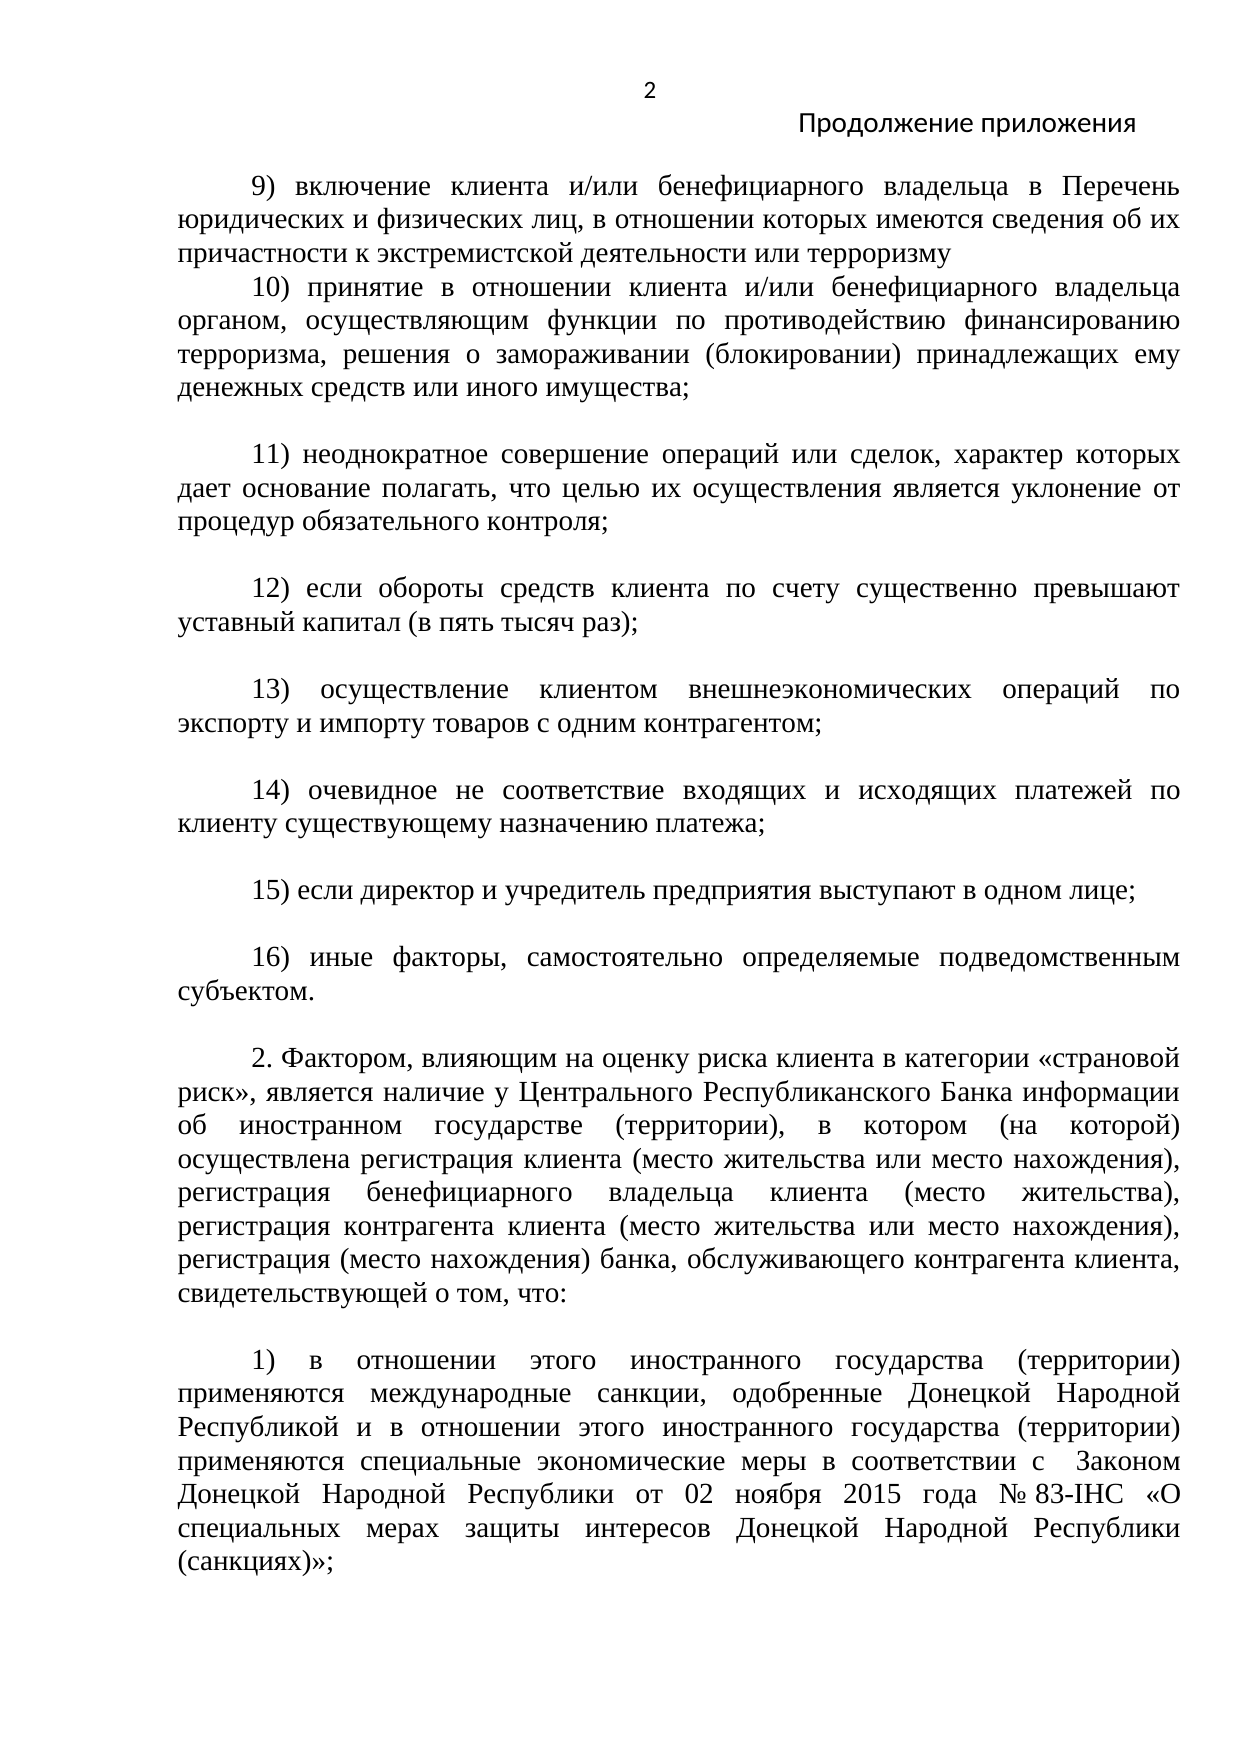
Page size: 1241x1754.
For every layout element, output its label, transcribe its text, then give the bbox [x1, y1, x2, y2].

text 11) неоднократное совершение операций или сделок, характер которых дает основание полагать, что целью их осуществления является уклонение от процедур обязательного контроля; [177, 436, 1181, 537]
text 1) в отношении этого иностранного государства (территории) применяются международные санкции, одобренные Донецкой Народной Республикой и в отношении этого иностранного государства (территории) применяются специальные экономические меры в соответствии с Законом Донецкой Народной Республики от 02 ноября 2015 года № 83-IHC «О специальных мерах защиты интересов Донецкой Народной Республики (санкциях)»; [177, 1342, 1181, 1577]
text 14) очевидное не соответствие входящих и исходящих платежей по клиенту существующему назначению платежа; [177, 772, 1181, 839]
text 12) если обороты средств клиента по счету существенно превышают уставный капитал (в пять тысяч раз); [177, 571, 1181, 638]
text 16) иные факторы, самостоятельно определяемые подведомственным субъектом. [177, 939, 1181, 1007]
text 10) принятие в отношении клиента и/или бенефициарного владельца органом, осуществляющим функции по противодействию финансированию терроризма, решения о замораживании (блокировании) принадлежащих ему денежных средств или иного имущества; [177, 269, 1181, 403]
text 15) если директор и учредитель предприятия выступают в одном лице; [177, 872, 1181, 906]
text 9) включение клиента и/или бенефициарного владельца в Перечень юридических и физических лиц, в отношении которых имеются сведения об их причастности к экстремистской деятельности или терроризму [177, 168, 1181, 269]
text 13) осуществление клиентом внешнеэкономических операций по экспорту и импорту товаров с одним контрагентом; [177, 671, 1181, 738]
text 2. Фактором, влияющим на оценку риска клиента в категории «страновой риск», является наличие у Центрального Республиканского Банка информации об иностранном государстве (территории), в котором (на которой) осуществлена регистрация клиента (место жительства или место нахождения), регистрация бенефициарного владельца клиента (место жительства), регистрация контрагента клиента (место жительства или место нахождения), регистрация (место нахождения) банка, обслуживающего контрагента клиента, свидетельствующей о том, что: [177, 1040, 1181, 1308]
